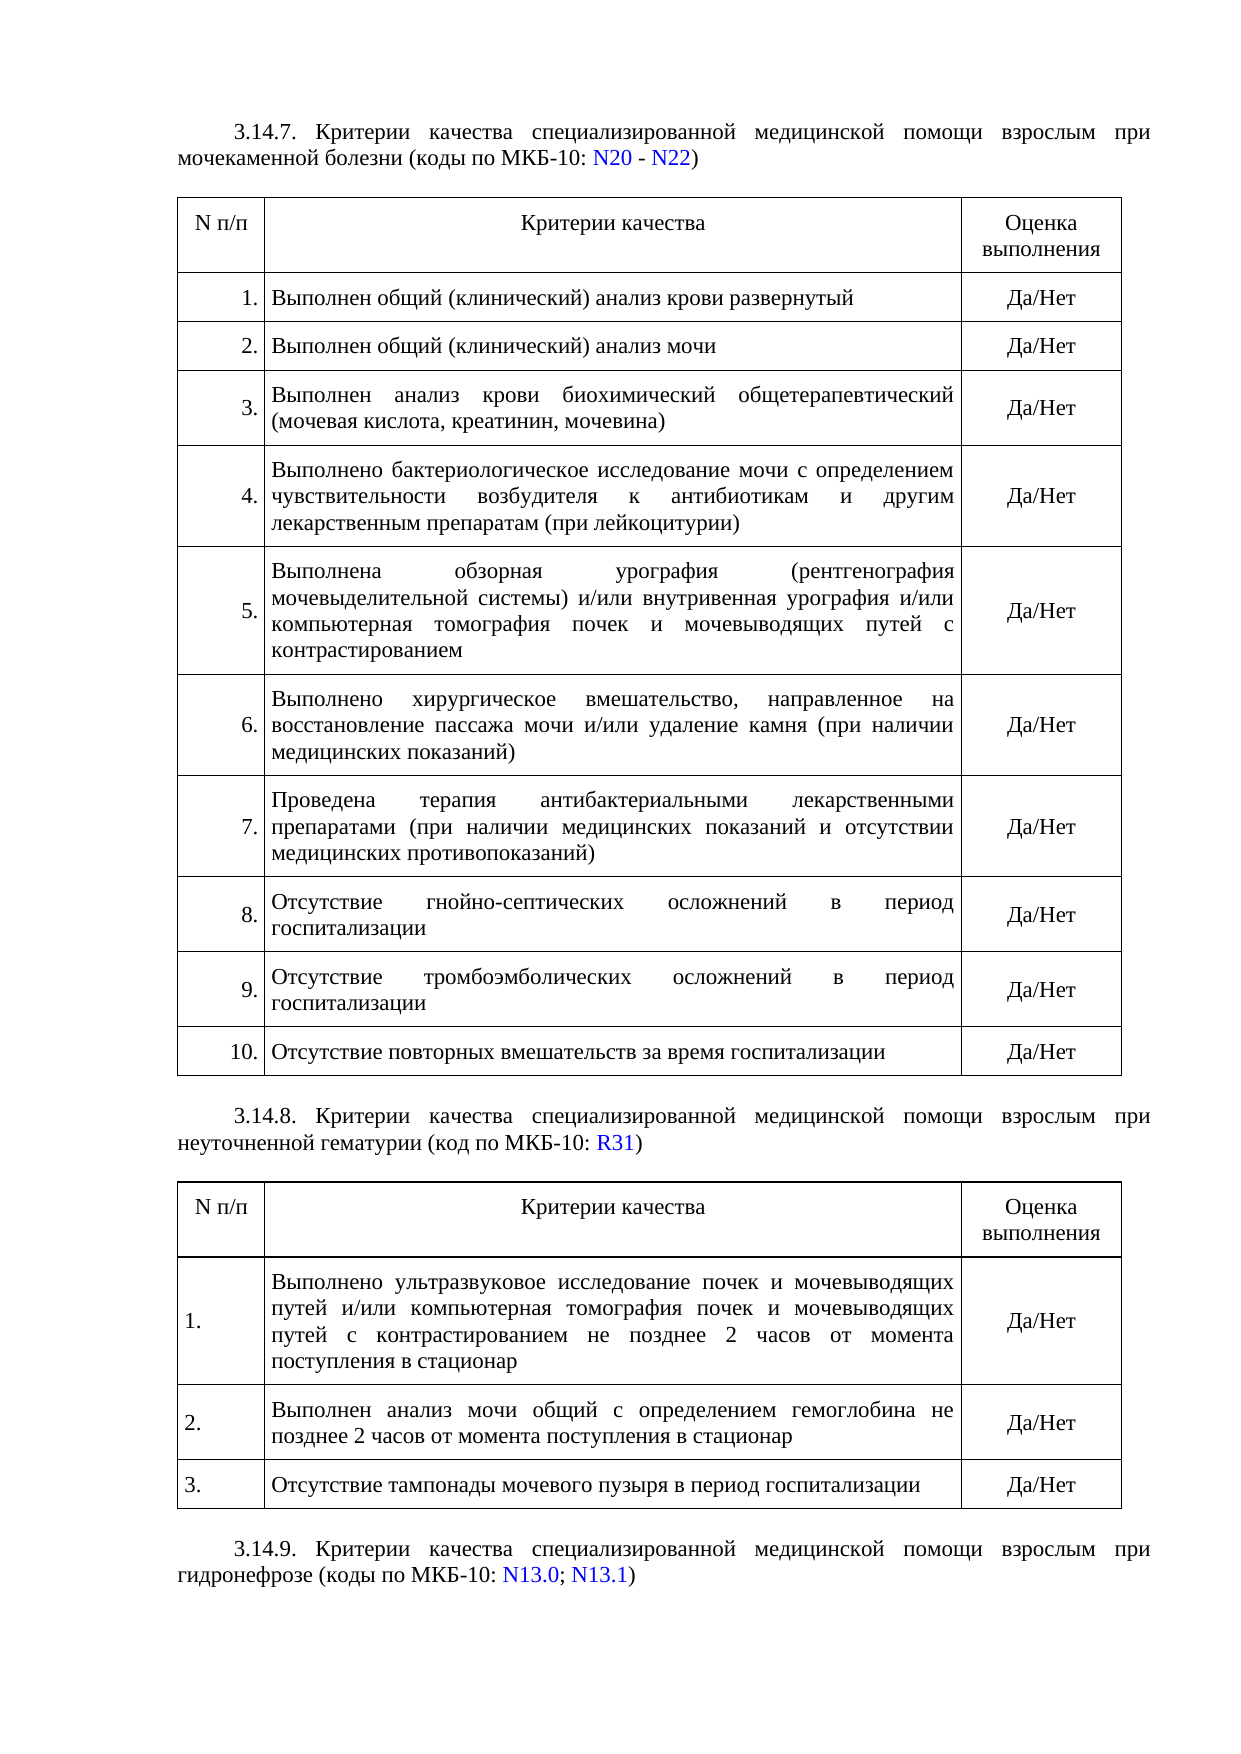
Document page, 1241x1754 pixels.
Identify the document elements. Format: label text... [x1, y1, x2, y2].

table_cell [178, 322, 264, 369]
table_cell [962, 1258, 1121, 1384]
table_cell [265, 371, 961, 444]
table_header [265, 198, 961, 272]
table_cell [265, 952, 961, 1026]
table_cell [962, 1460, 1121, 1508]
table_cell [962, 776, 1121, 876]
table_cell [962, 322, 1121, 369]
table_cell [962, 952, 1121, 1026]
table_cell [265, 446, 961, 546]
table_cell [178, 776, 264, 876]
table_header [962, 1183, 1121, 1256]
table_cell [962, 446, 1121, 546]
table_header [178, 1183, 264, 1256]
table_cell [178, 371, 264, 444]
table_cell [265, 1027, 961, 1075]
text 3.14.7. Критерии качества специализированной медицинской помощи взрослым при мочекаменной болезни (коды по МКБ-10: N20 - N22) [177, 118, 1152, 171]
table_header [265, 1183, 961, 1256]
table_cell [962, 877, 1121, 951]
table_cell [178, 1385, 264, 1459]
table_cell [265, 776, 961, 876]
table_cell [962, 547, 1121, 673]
text 3.14.8. Критерии качества специализированной медицинской помощи взрослым при неуточненной гематурии (код по МКБ-10: R31) [177, 1102, 1152, 1155]
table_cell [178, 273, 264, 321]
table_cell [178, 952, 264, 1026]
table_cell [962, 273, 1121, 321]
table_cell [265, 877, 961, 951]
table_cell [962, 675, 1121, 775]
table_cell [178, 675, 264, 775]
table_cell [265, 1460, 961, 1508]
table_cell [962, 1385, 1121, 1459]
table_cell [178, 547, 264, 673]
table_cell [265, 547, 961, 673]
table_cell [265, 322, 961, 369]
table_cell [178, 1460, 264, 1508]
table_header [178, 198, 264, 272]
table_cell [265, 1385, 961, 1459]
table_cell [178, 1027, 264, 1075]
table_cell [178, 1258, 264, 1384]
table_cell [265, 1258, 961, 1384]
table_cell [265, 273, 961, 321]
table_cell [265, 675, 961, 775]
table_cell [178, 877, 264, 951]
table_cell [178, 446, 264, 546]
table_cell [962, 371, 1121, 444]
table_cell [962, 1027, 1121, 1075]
text 3.14.9. Критерии качества специализированной медицинской помощи взрослым при гидронефрозе (коды по МКБ-10: N13.0; N13.1) [177, 1535, 1152, 1588]
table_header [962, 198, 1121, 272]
